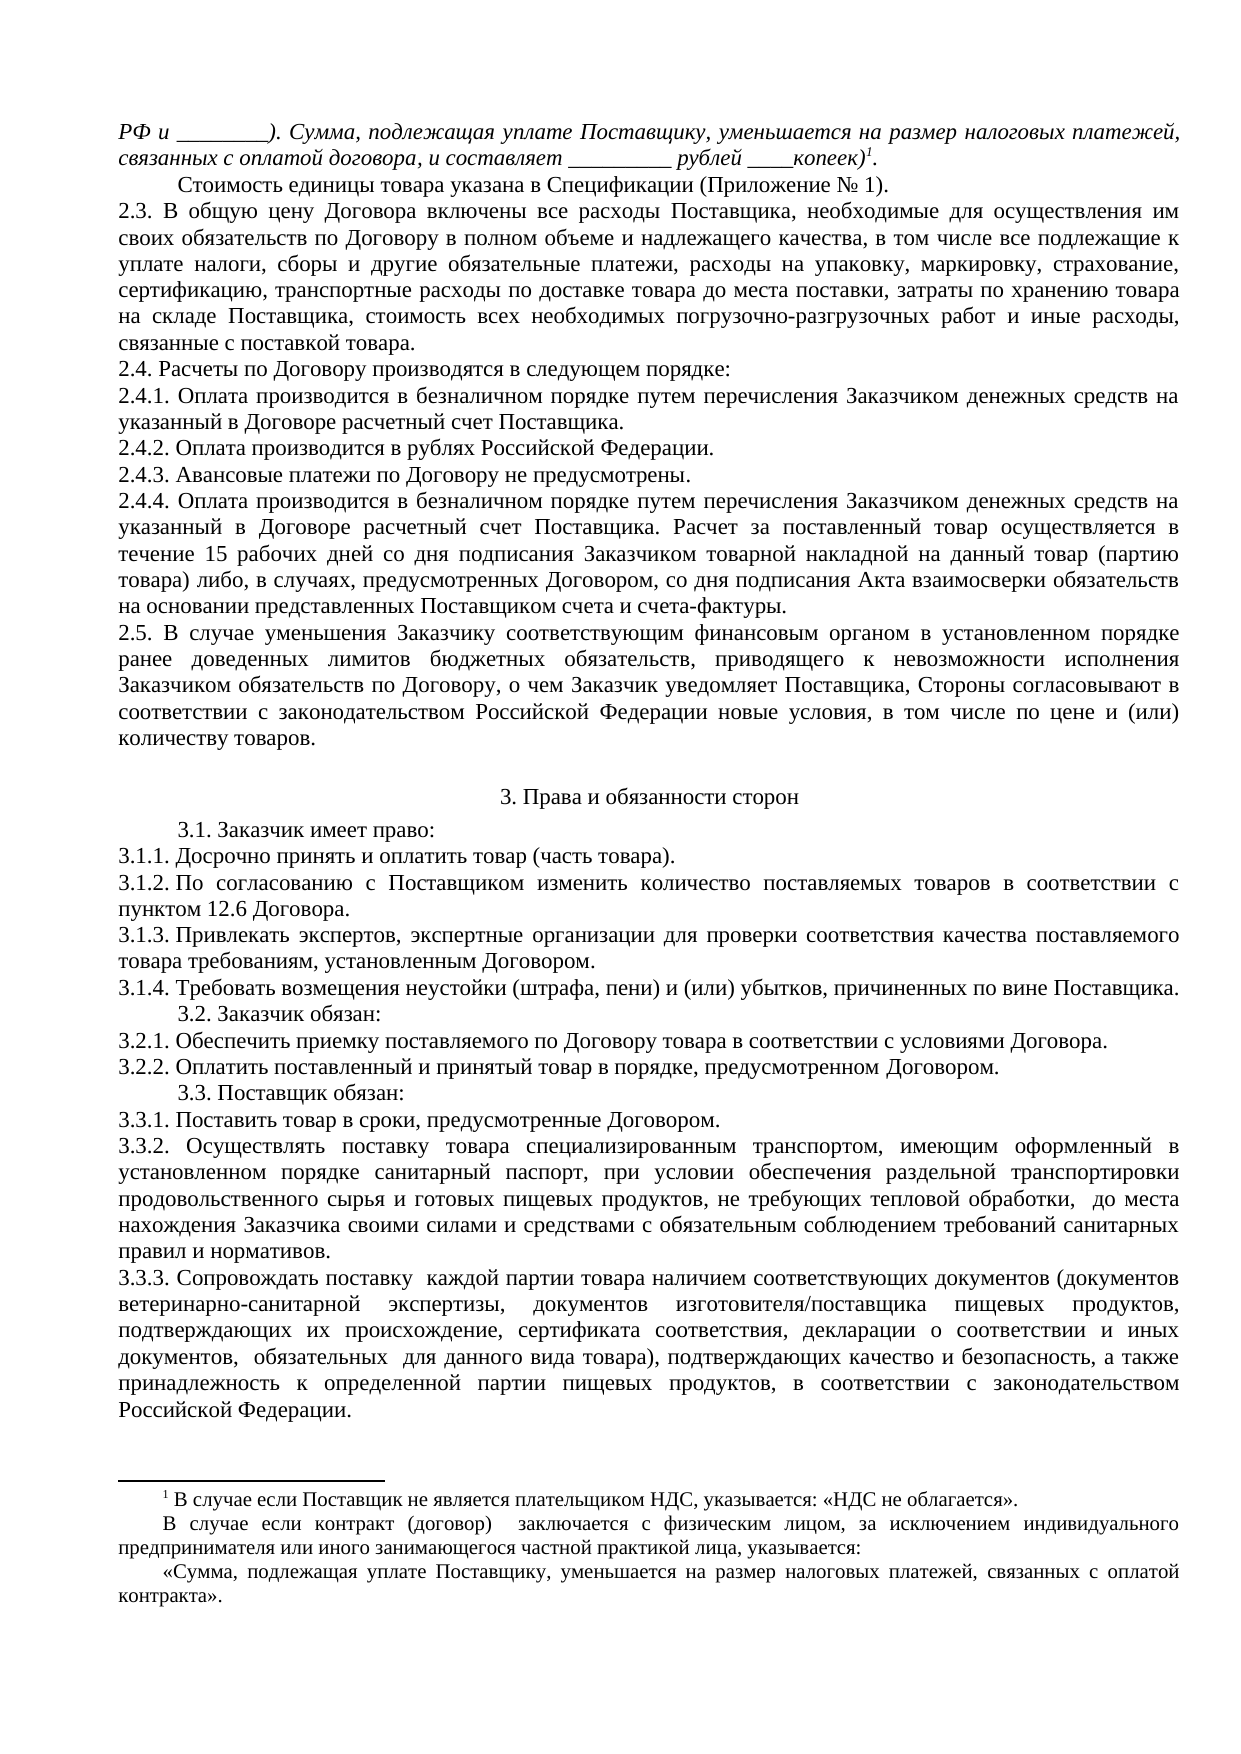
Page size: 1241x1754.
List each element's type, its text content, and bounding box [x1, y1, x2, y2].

text 3.1.3. Привлекать экспертов, экспертные организации для проверки соответствия качества поставляемого товара требованиям, установленным Договором. [118, 921, 1181, 974]
text 2.3. В общую цену Договора включены все расходы Поставщика, необходимые для осуществления им своих обязательств по Договору в полном объеме и надлежащего качества, в том числе все подлежащие к уплате налоги, сборы и другие обязательные платежи, расходы на упаковку, маркировку, страхование, сертификацию, транспортные расходы по доставке товара до места поставки, затраты по хранению товара на складе Поставщика, стоимость всех необходимых погрузочно-разгрузочных работ и иные расходы, связанные с поставкой товара. [118, 197, 1181, 355]
text 3.3.2. Осуществлять поставку товара специализированным транспортом, имеющим оформленный в установленном порядке санитарный паспорт, при условии обеспечения раздельной транспортировки продовольственного сырья и готовых пищевых продуктов, не требующих тепловой обработки, до места нахождения Заказчика своими силами и средствами с обязательным соблюдением требований санитарных правил и нормативов. [118, 1132, 1181, 1264]
text 3.3.3. Сопровождать поставку каждой партии товара наличием соответствующих документов (документов ветеринарно-санитарной экспертизы, документов изготовителя/поставщика пищевых продуктов, подтверждающих их происхождение, сертификата соответствия, декларации о соответствии и иных документов, обязательных для данного вида товара), подтверждающих качество и безопасность, а также принадлежность к определенной партии пищевых продуктов, в соответствии с законодательством Российской Федерации. [118, 1264, 1181, 1422]
text 3.2.2. Оплатить поставленный и принятый товар в порядке, предусмотренном Договором. [118, 1053, 1181, 1079]
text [118, 118, 1181, 171]
text 2.4. Расчеты по Договору производятся в следующем порядке: [118, 355, 1181, 382]
text 2.4.4. Оплата производится в безналичном порядке путем перечисления Заказчиком денежных средств на указанный в Договоре расчетный счет Поставщика. Расчет за поставленный товар осуществляется в течение 15 рабочих дней со дня подписания Заказчиком товарной накладной на данный товар (партию товара) либо, в случаях, предусмотренных Договором, со дня подписания Акта взаимосверки обязательств на основании представленных Поставщиком счета и счета-фактуры. [118, 487, 1181, 619]
text 3.1.2. По согласованию с Поставщиком изменить количество поставляемых товаров в соответствии с пунктом 12.6 Договора. [118, 868, 1181, 921]
text 3.1.1. Досрочно принять и оплатить товар (часть товара). [118, 842, 1181, 868]
text 2.5. В случае уменьшения Заказчику соответствующим финансовым органом в установленном порядке ранее доведенных лимитов бюджетных обязательств, приводящего к невозможности исполнения Заказчиком обязательств по Договору, о чем Заказчик уведомляет Поставщика, Стороны согласовывают в соответствии с законодательством Российской Федерации новые условия, в том числе по цене и (или) количеству товаров. [118, 619, 1181, 751]
text 3.3.1. Поставить товар в сроки, предусмотренные Договором. [118, 1106, 1181, 1132]
text 3.1. Заказчик имеет право: [118, 816, 1181, 842]
text 3.1.4. Требовать возмещения неустойки (штрафа, пени) и (или) убытков, причиненных по вине Поставщика. [118, 974, 1181, 1000]
text 3.2.1. Обеспечить приемку поставляемого по Договору товара в соответствии с условиями Договора. [118, 1027, 1181, 1053]
text 3.3. Поставщик обязан: [118, 1079, 1181, 1106]
text 2.4.2. Оплата производится в рублях Российской Федерации. [118, 434, 1181, 461]
text 3. Права и обязанности сторон [118, 783, 1181, 809]
text 2.4.1. Оплата производится в безналичном порядке путем перечисления Заказчиком денежных средств на указанный в Договоре расчетный счет Поставщика. [118, 382, 1181, 434]
text 2.4.3. Авансовые платежи по Договору не предусмотрены. [118, 461, 1181, 487]
text Стоимость единицы товара указана в Спецификации (Приложение № 1). [118, 171, 1181, 197]
text 3.2. Заказчик обязан: [118, 1000, 1181, 1027]
